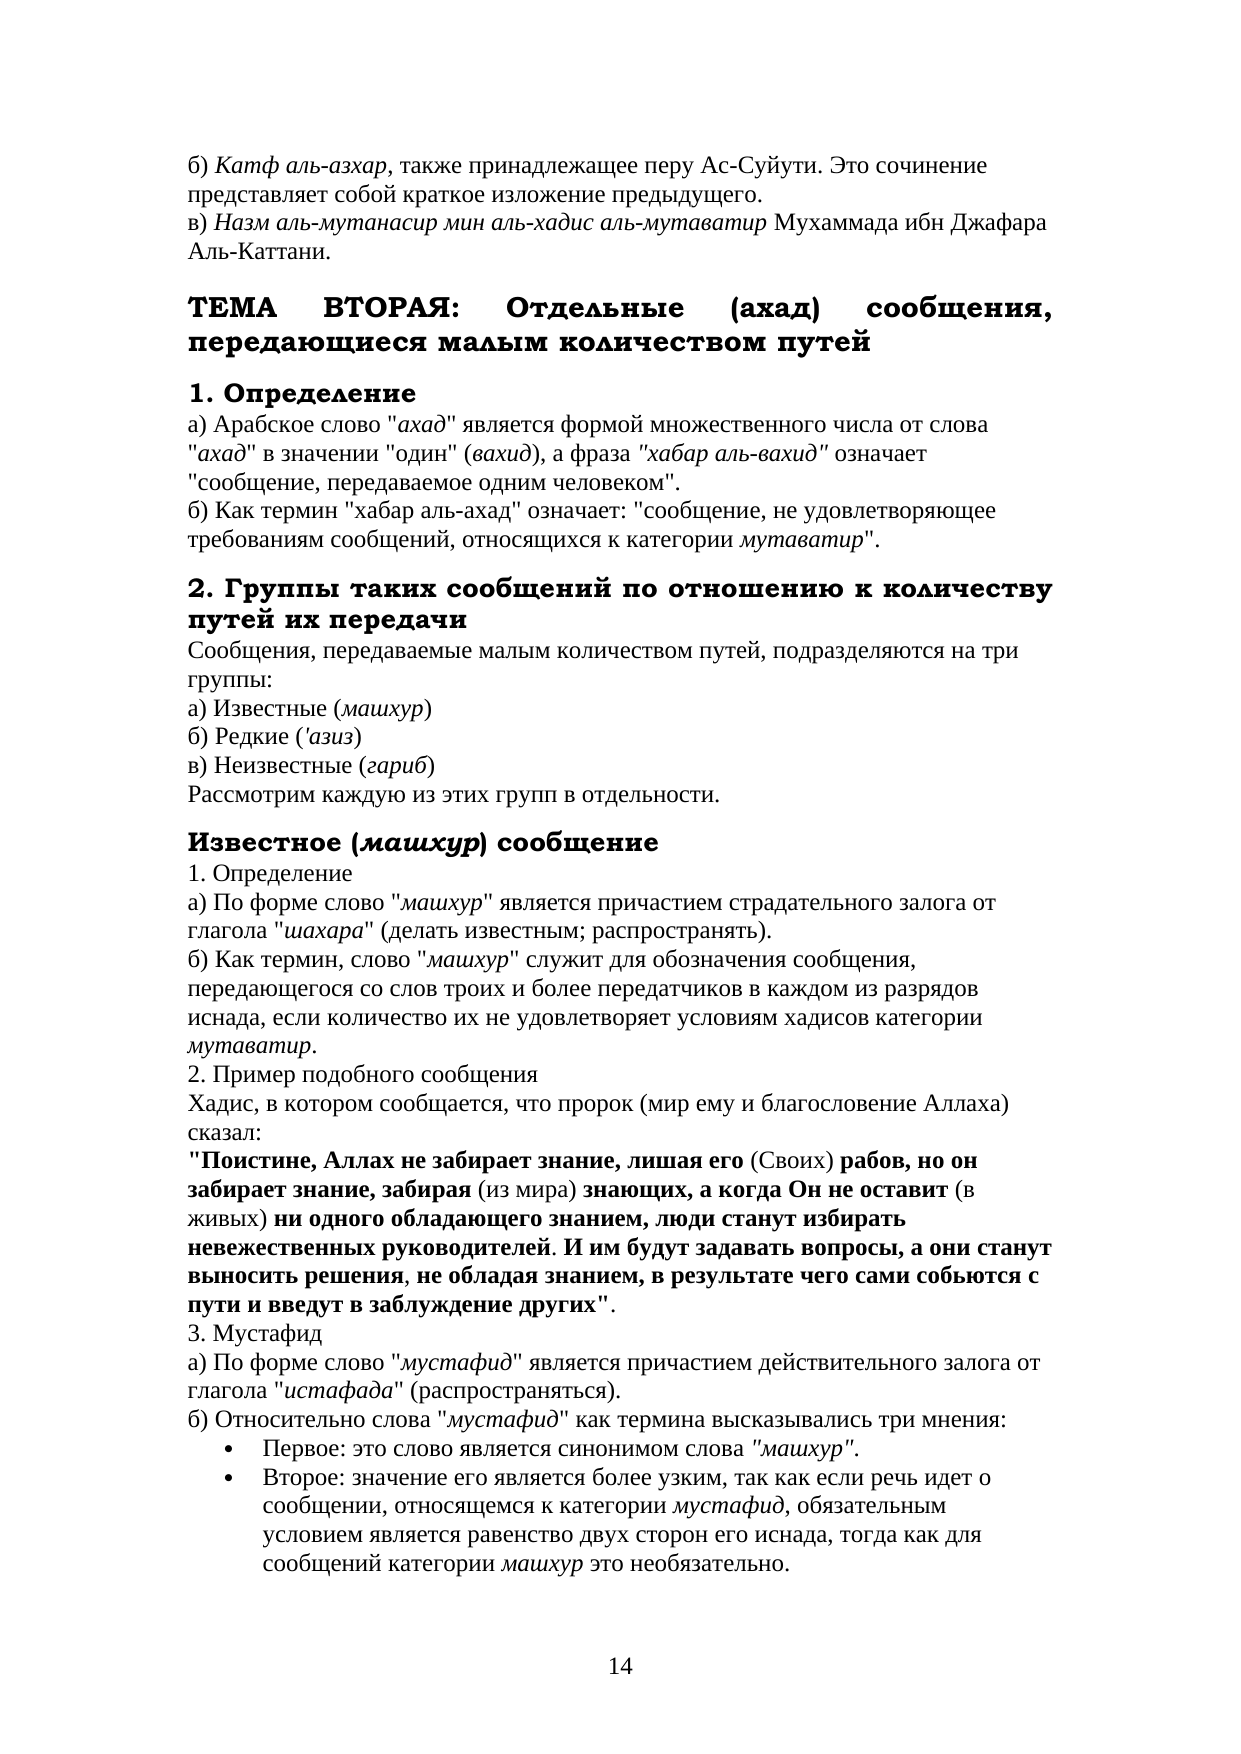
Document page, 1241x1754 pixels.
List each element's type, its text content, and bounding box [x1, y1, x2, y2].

text б) Как термин "хабар аль-ахад" означает: "сообщение, не удовлетворяющее требованиям сообщений, относящихся к категории мутаватир". [187, 495, 1053, 553]
text 3. Мустафид [187, 1318, 1053, 1347]
text 2. Пример подобного сообщения [187, 1059, 1053, 1088]
text "Поистине, Аллах не забирает знание, лишая его (Своих) рабов, но он забирает знание, забирая (из мира) знающих, а когда Он не оставит (в живых) ни одного обладающего знанием, люди станут избирать невежественных руководителей. И им будут задавать вопросы, а они станут выносить решения, не обладая знанием, в результате чего сами собьются с пути и введут в заблуждение других". [187, 1146, 1053, 1318]
text а) Арабское слово "ахад" является формой множественного числа от слова "ахад" в значении "один" (вахид), а фраза "хабар аль-вахид" означает "сообщение, передаваемое одним человеком". [187, 409, 1053, 495]
list Первое: это слово является синонимом слова "машхур". [225, 1433, 1053, 1462]
text Известное (машхур) сообщение [187, 826, 1053, 858]
text Хадис, в котором сообщается, что пророк (мир ему и благословение Аллаха) сказал: [187, 1088, 1053, 1146]
list Второе: значение его является более узким, так как если речь идет о сообщении, относящемся к категории мустафид, обязательным условием является равенство двух сторон его иснада, тогда как для сообщений категории машхур это необязательно. [225, 1462, 1053, 1577]
text Сообщения, передаваемые малым количеством путей, подразделяются на три группы: [187, 635, 1053, 693]
text б) Редкие ('азиз) [187, 721, 1053, 750]
text а) По форме слово "мустафид" является причастием действительного залога от глагола "истафада" (распространяться). [187, 1347, 1053, 1404]
text ТЕМА ВТОРАЯ: Отдельные (ахад) сообщения, передающиеся малым количеством путей [187, 290, 1053, 358]
text 2. Группы таких сообщений по отношению к количеству путей их передачи [187, 572, 1053, 635]
text 1. Определение [187, 858, 1053, 887]
text б) Катф аль-азхар, также принадлежащее перу Ас-Суйути. Это сочинение представляет собой краткое изложение предыдущего. [187, 150, 1053, 207]
text 1. Определение [187, 377, 1053, 409]
text а) По форме слово "машхур" является причастием страдательного залога от глагола "шахара" (делать известным; распространять). [187, 887, 1053, 944]
text а) Известные (машхур) [187, 693, 1053, 721]
text в) Назм аль-мутанасир мин аль-хадис аль-мутаватир Мухаммада ибн Джафара Аль-Каттани. [187, 207, 1053, 265]
text б) Как термин, слово "машхур" служит для обозначения сообщения, передающегося со слов троих и более передатчиков в каждом из разрядов иснада, если количество их не удовлетворяет условиям хадисов категории мутаватир. [187, 944, 1053, 1059]
text в) Неизвестные (гариб) [187, 750, 1053, 779]
text б) Относительно слова "мустафид" как термина высказывались три мнения: [187, 1404, 1053, 1433]
text Рассмотрим каждую из этих групп в отдельности. [187, 779, 1053, 808]
